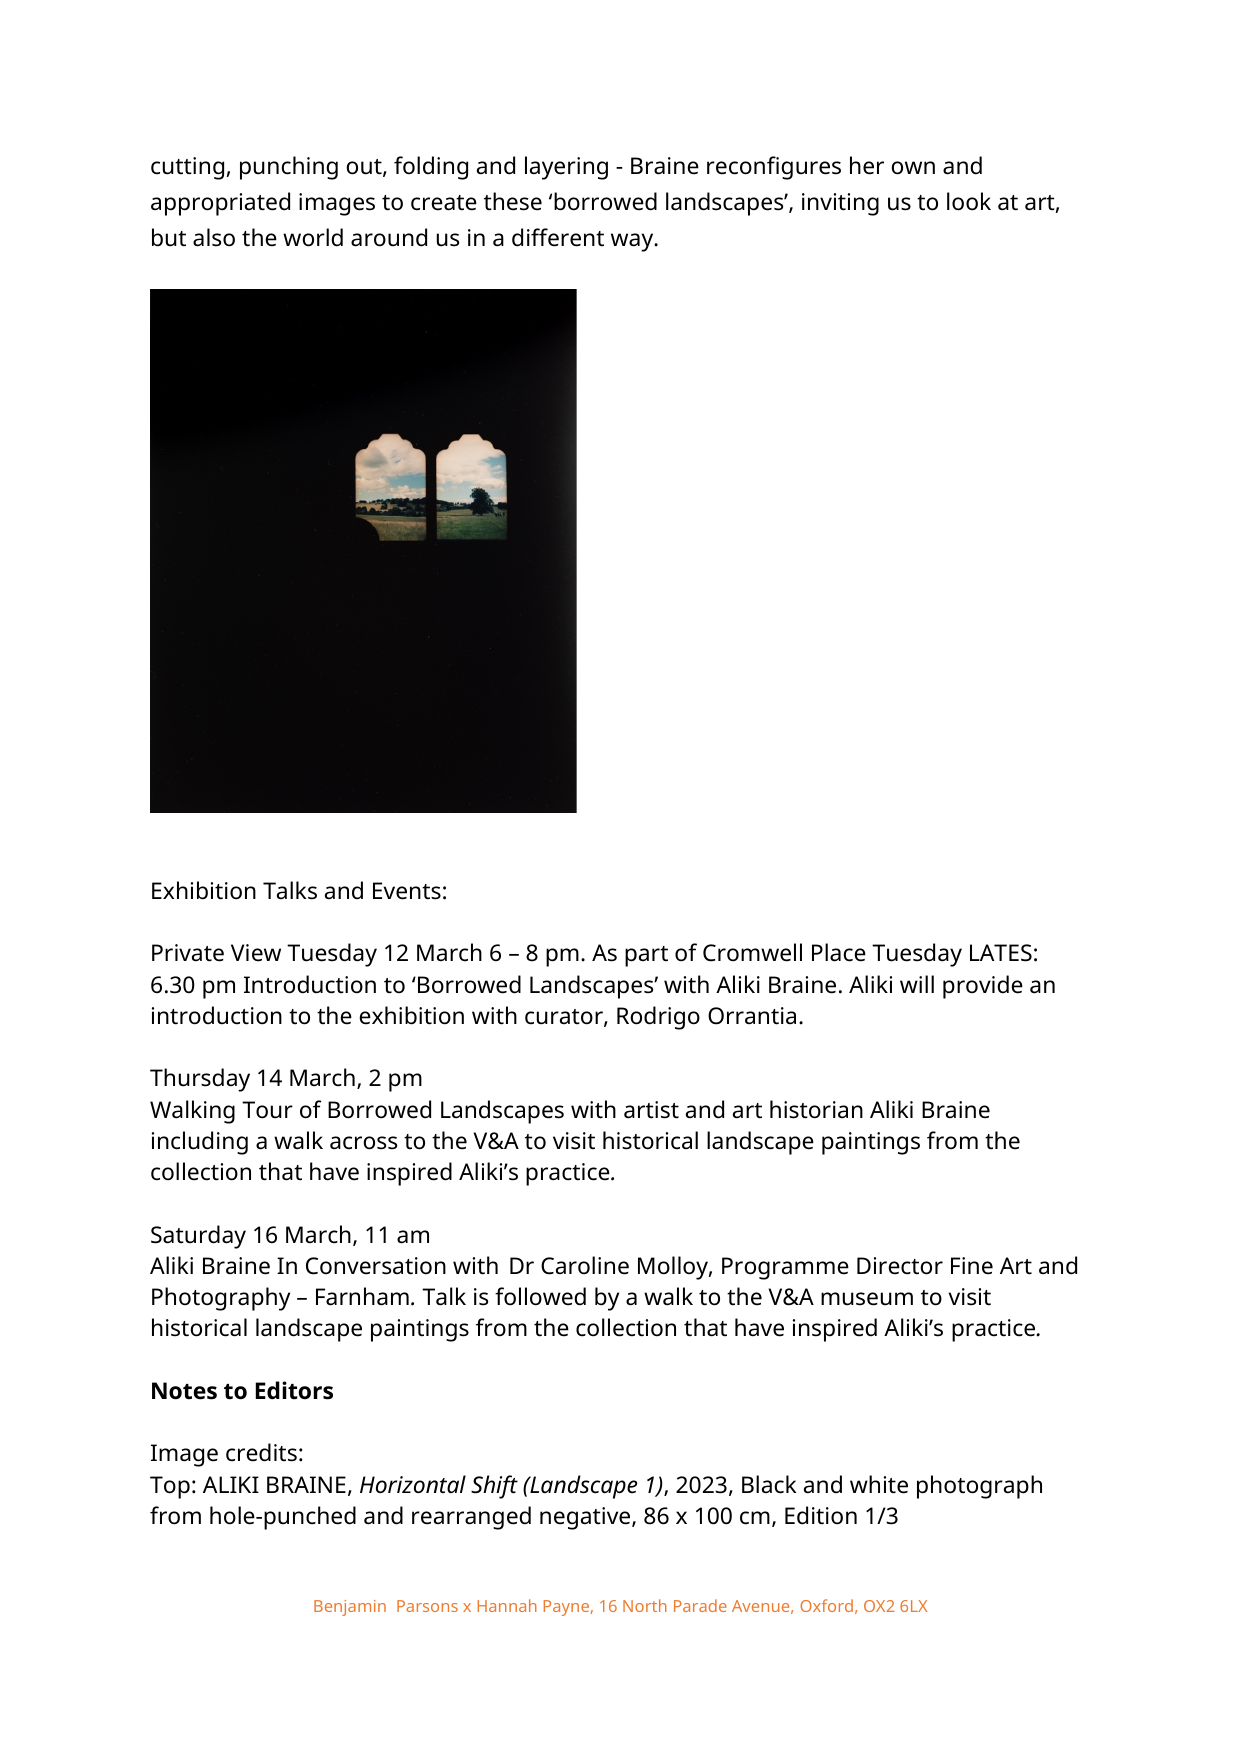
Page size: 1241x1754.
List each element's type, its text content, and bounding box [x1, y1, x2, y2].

text Top: ALIKI BRAINE, Horizontal Shift (Landscape 1), 2023, Black and white photograph from hole-punched and rearranged negative, 86 x 100 cm, Edition 1/3 [150, 1468, 1090, 1531]
picture [150, 289, 577, 813]
text Walking Tour of Borrowed Landscapes with artist and art historian Aliki Braine including a walk across to the V&A to visit historical landscape paintings from the collection that have inspired Aliki’s practice. [150, 1093, 1090, 1187]
text Exhibition Talks and Events: [150, 875, 1090, 906]
text Thursday 14 March, 2 pm [150, 1062, 1090, 1093]
text Saturday 16 March, 11 am [150, 1218, 1090, 1250]
text Aliki Braine In Conversation with Dr Caroline Molloy, Programme Director Fine Art and Photography – Farnham. Talk is followed by a walk to the V&A museum to visit historical landscape paintings from the collection that have inspired Aliki’s practice. [150, 1250, 1090, 1343]
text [150, 150, 1090, 253]
text Image credits: [150, 1437, 1090, 1468]
text Notes to Editors [150, 1375, 1090, 1406]
text 6.30 pm Introduction to ‘Borrowed Landscapes’ with Aliki Braine. Aliki will provide an introduction to the exhibition with curator, Rodrigo Orrantia. [150, 968, 1090, 1031]
text Private View Tuesday 12 March 6 – 8 pm. As part of Cromwell Place Tuesday LATES: [150, 937, 1090, 968]
